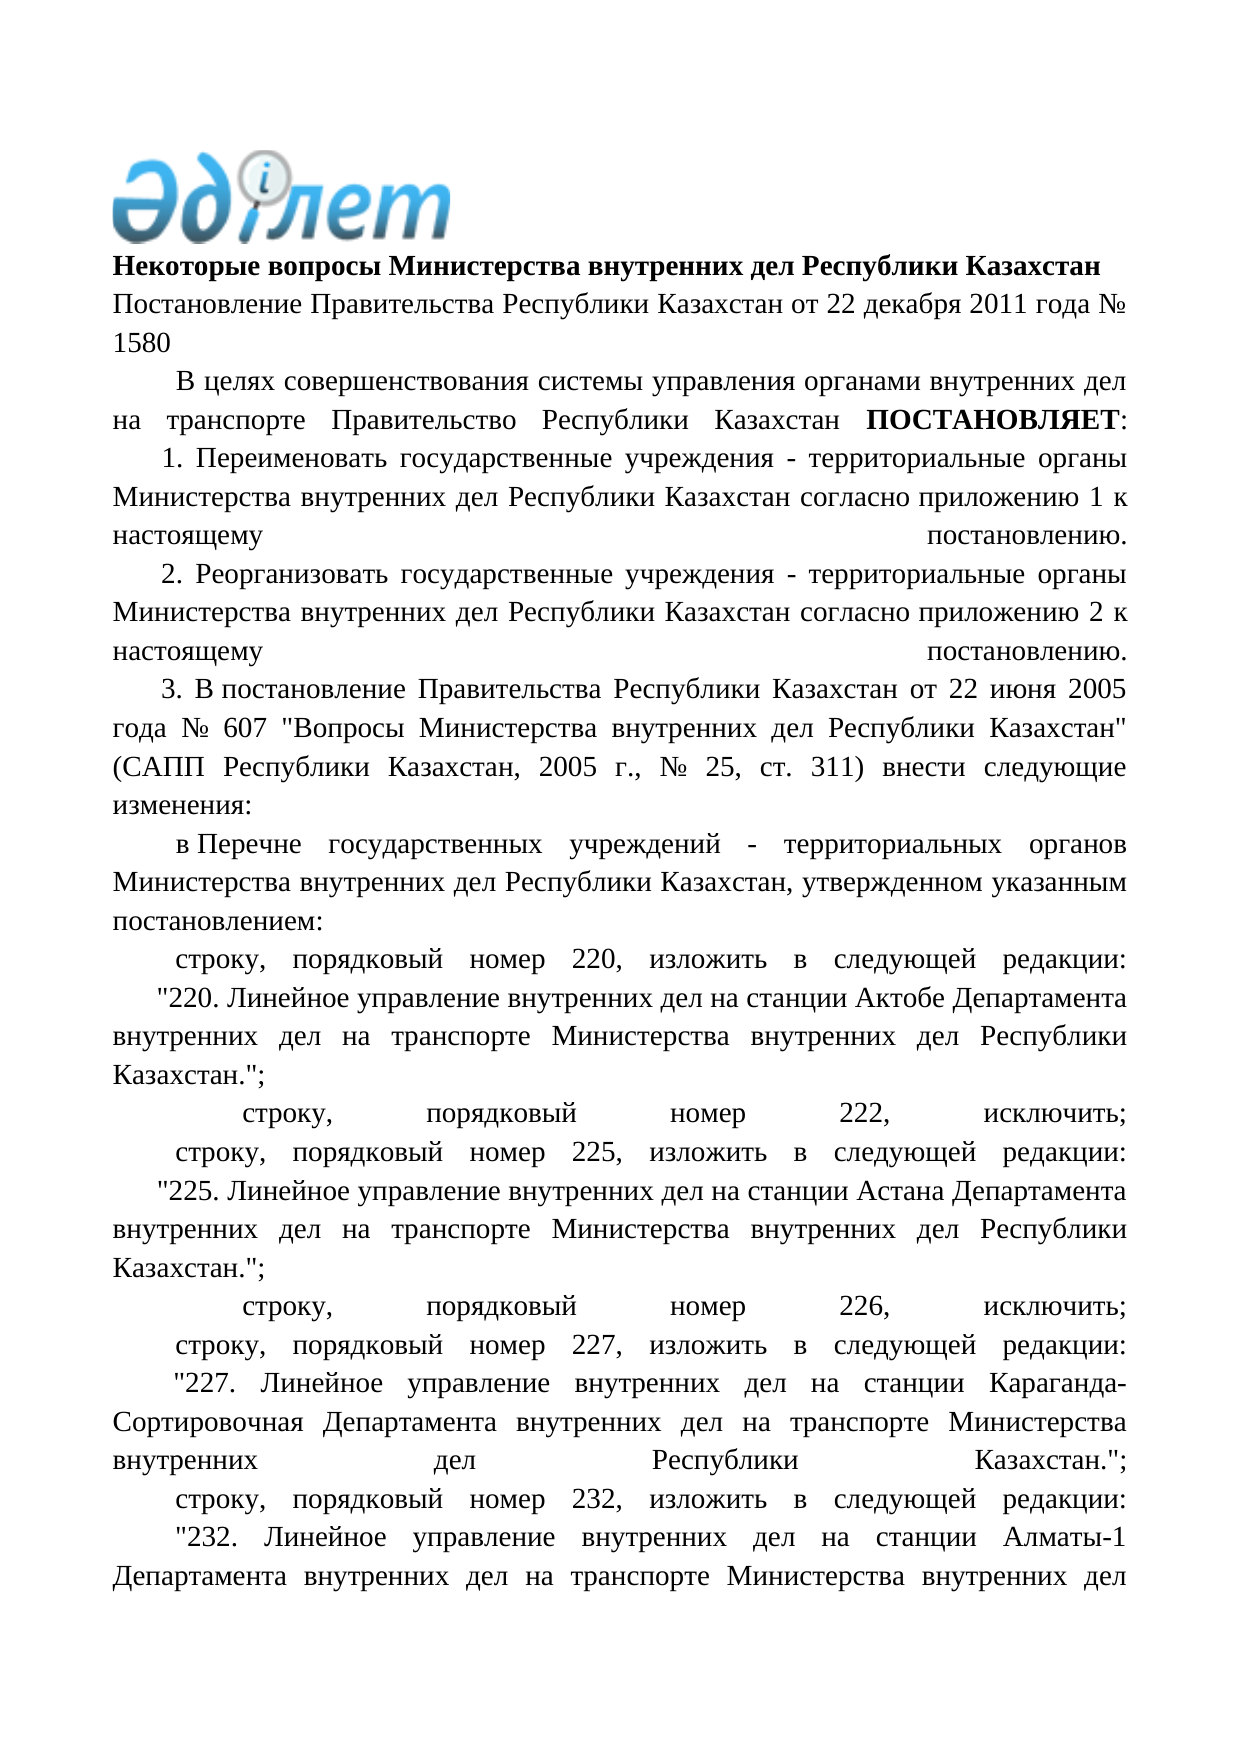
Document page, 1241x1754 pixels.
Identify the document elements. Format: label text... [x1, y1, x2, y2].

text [112, 363, 1128, 1592]
text Некоторые вопросы Министерства внутренних дел Республики Казахстан [112, 248, 1128, 281]
text Постановление Правительства Республики Казахстан от 22 декабря 2011 года № 1580 [112, 286, 1128, 358]
picture [112, 150, 451, 244]
